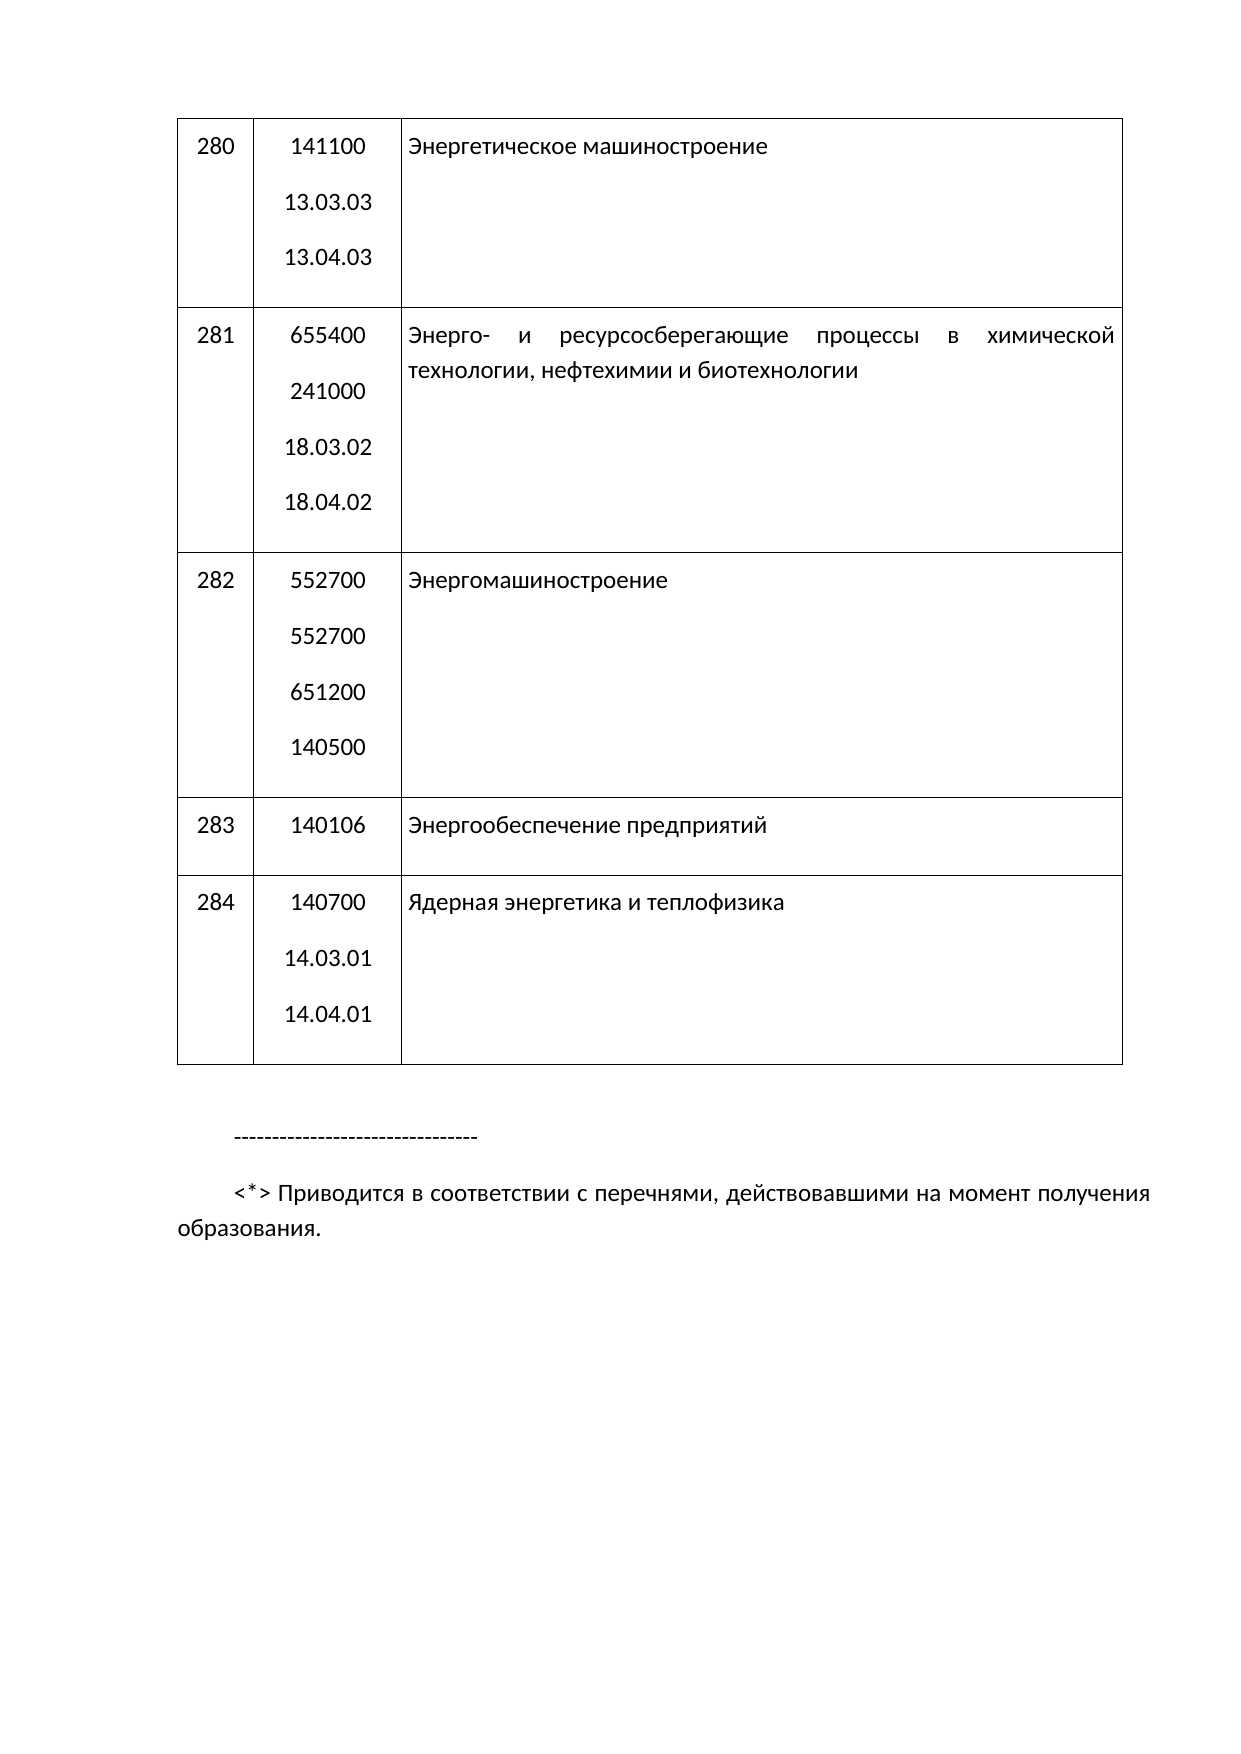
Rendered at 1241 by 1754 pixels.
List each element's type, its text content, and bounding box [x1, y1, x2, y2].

table_cell 283 [178, 798, 253, 875]
table_cell 280 [178, 119, 253, 307]
table_cell 140700 14.03.01 14.04.01 [254, 876, 401, 1064]
table_cell 655400 241000 18.03.02 18.04.02 [254, 308, 401, 552]
text <*> Приводится в соответствии с перечнями, действовавшими на момент получения образования. [177, 1177, 1152, 1242]
table_cell Энерго- и ресурсосберегающие процессы в химической технологии, нефтехимии и биотехнологии [402, 308, 1122, 552]
text -------------------------------- [177, 1121, 1152, 1151]
table_cell Энергообеспечение предприятий [402, 798, 1122, 875]
table_cell 140106 [254, 798, 401, 875]
table_cell 284 [178, 876, 253, 1064]
table_cell 282 [178, 553, 253, 797]
table_cell 552700 552700 651200 140500 [254, 553, 401, 797]
table_cell Ядерная энергетика и теплофизика [402, 876, 1122, 1064]
table_cell 281 [178, 308, 253, 552]
table_cell 141100 13.03.03 13.04.03 [254, 119, 401, 307]
table_cell Энергомашиностроение [402, 553, 1122, 797]
table_cell Энергетическое машиностроение [402, 119, 1122, 307]
